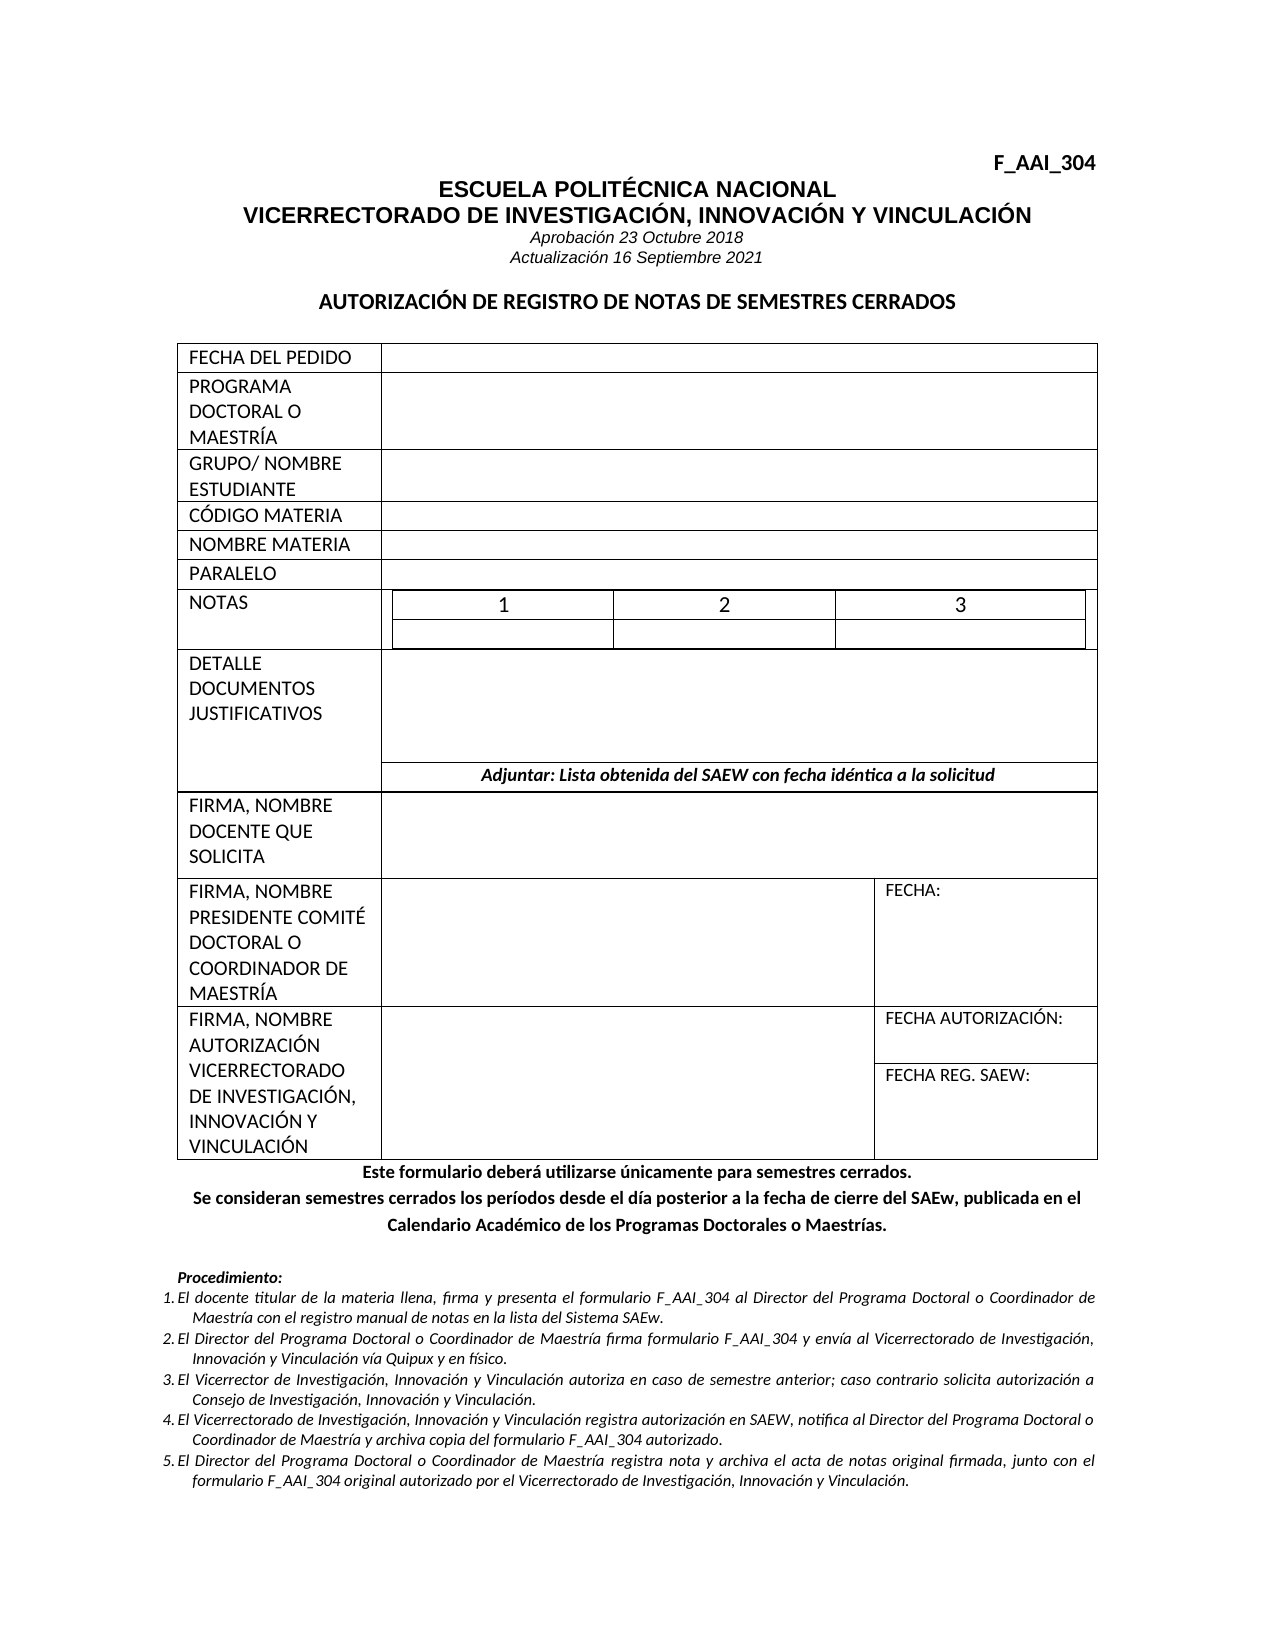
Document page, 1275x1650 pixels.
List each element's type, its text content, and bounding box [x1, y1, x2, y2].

text Aprobación 23 Octubre 2018 [177, 228, 1098, 247]
table_header FECHA DEL PEDIDO [178, 344, 381, 372]
list El Vicerrectorado de Investigación, Innovación y Vinculación registra autorización en SAEW, notifica al Director del Programa Doctoral o Coordinador de Maestría y archiva copia del formulario F_AAI_304 autorizado. [162, 1409, 1098, 1450]
text F_AAI_304 [177, 148, 1098, 176]
table_cell [382, 450, 1097, 501]
text AUTORIZACIÓN DE REGISTRO DE NOTAS DE SEMESTRES CERRADOS [177, 287, 1098, 315]
table_cell FECHA: [875, 879, 1097, 1006]
table_cell [382, 531, 1097, 559]
table_cell [1086, 590, 1097, 649]
table_cell Adjuntar: Lista obtenida del SAEW con fecha idéntica a la solicitud [382, 763, 1097, 791]
table_cell FIRMA, NOMBRE DOCENTE QUE SOLICITA [178, 793, 381, 877]
table_cell [614, 620, 835, 648]
table_cell [382, 879, 874, 1006]
table_cell [382, 793, 1097, 877]
table_cell [836, 591, 1085, 619]
text Actualización 16 Septiembre 2021 [177, 247, 1098, 267]
text Este formulario deberá utilizarse únicamente para semestres cerrados. [177, 1160, 1098, 1183]
table_cell [382, 650, 1097, 762]
table_cell [382, 1007, 874, 1159]
text Se consideran semestres cerrados los períodos desde el día posterior a la fecha de cierre del SAEw, publicada en el Calendario Académico de los Programas Doctorales o Maestrías. [177, 1186, 1098, 1236]
table_cell [393, 620, 613, 648]
table_cell PROGRAMA DOCTORAL O MAESTRÍA [178, 373, 381, 449]
list El Vicerrector de Investigación, Innovación y Vinculación autoriza en caso de semestre anterior; caso contrario solicita autorización a Consejo de Investigación, Innovación y Vinculación. [162, 1369, 1098, 1409]
table_header [382, 344, 1097, 372]
table_cell PARALELO [178, 560, 381, 588]
table_cell FECHA REG. SAEW: [875, 1064, 1097, 1159]
table_cell NOTAS [178, 590, 381, 649]
list El Director del Programa Doctoral o Coordinador de Maestría registra nota y archiva el acta de notas original firmada, junto con el formulario F_AAI_304 original autorizado por el Vicerrectorado de Investigación, Innovación y Vinculación. [162, 1450, 1098, 1491]
text VICERRECTORADO DE INVESTIGACIÓN, INNOVACIÓN Y VINCULACIÓN [177, 202, 1098, 228]
table_cell [382, 502, 1097, 530]
table_cell [382, 590, 392, 649]
table_cell CÓDIGO MATERIA [178, 502, 381, 530]
table_cell FIRMA, NOMBRE AUTORIZACIÓN VICERRECTORADO DE INVESTIGACIÓN, INNOVACIÓN Y VINCULACIÓN [178, 1007, 381, 1159]
list El docente titular de la materia llena, firma y presenta el formulario F_AAI_304 al Director del Programa Doctoral o Coordinador de Maestría con el registro manual de notas en la lista del Sistema SAEw. [162, 1287, 1098, 1328]
table_cell FIRMA, NOMBRE PRESIDENTE COMITÉ DOCTORAL O COORDINADOR DE MAESTRÍA [178, 879, 381, 1006]
table_cell [614, 591, 835, 619]
list El Director del Programa Doctoral o Coordinador de Maestría firma formulario F_AAI_304 y envía al Vicerrectorado de Investigación, Innovación y Vinculación vía Quipux y en físico. [162, 1328, 1098, 1369]
table_cell NOMBRE MATERIA [178, 531, 381, 559]
text Procedimiento: [177, 1267, 1098, 1287]
table_cell DETALLE DOCUMENTOS JUSTIFICATIVOS [178, 650, 381, 791]
text ESCUELA POLITÉCNICA NACIONAL [177, 176, 1098, 202]
table_cell FECHA AUTORIZACIÓN: [875, 1007, 1097, 1062]
table_cell [382, 560, 1097, 588]
table_cell GRUPO/ NOMBRE ESTUDIANTE [178, 450, 381, 501]
table_cell [393, 591, 613, 619]
table_cell [836, 620, 1085, 648]
table_cell [382, 373, 1097, 449]
